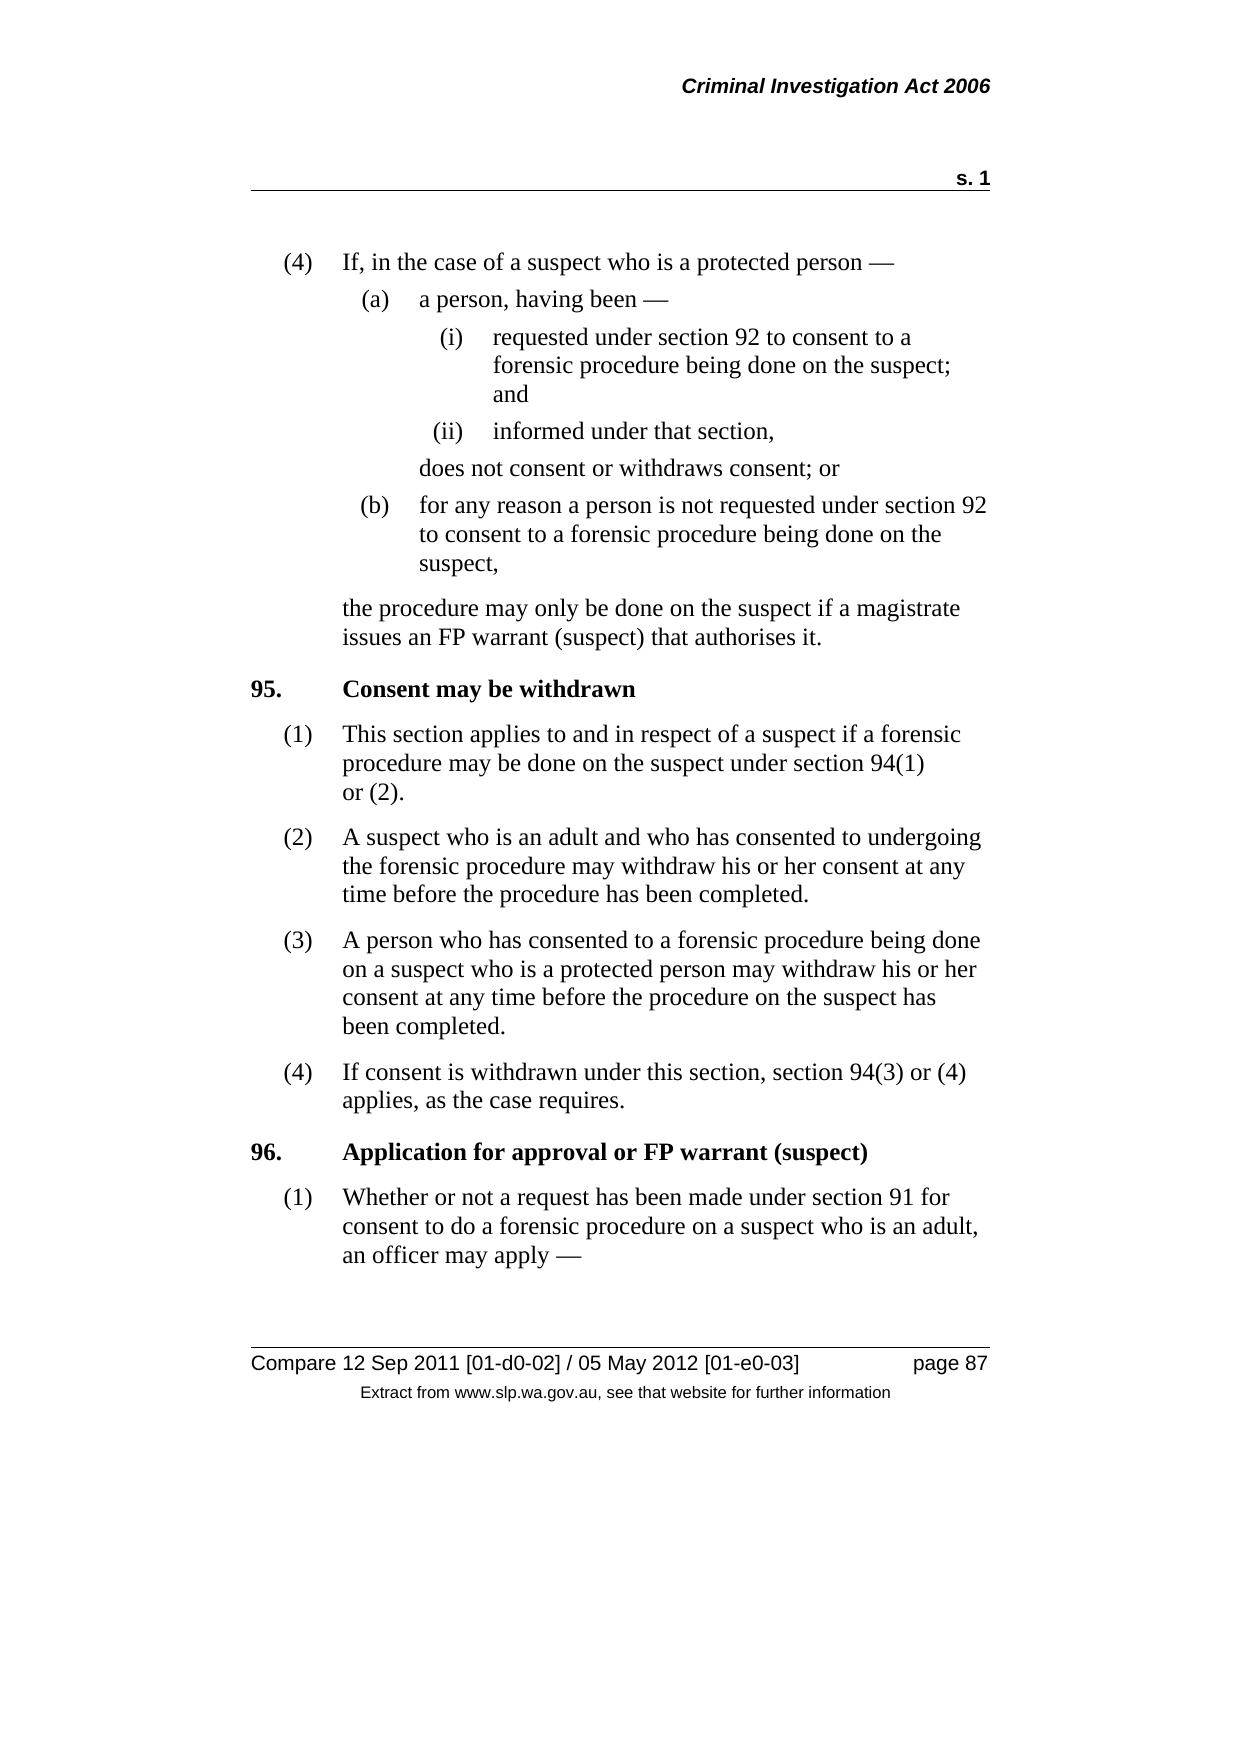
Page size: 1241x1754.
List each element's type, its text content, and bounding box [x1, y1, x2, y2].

subtitle 96. Application for approval or FP warrant (suspect) [251, 1137, 990, 1166]
text (1) This section applies to and in respect of a suspect if a forensic procedure may be done on the suspect under section 94(1) or (2). [251, 719, 990, 805]
text (2) A suspect who is an adult and who has consented to undergoing the forensic procedure may withdraw his or her consent at any time before the procedure has been completed. [251, 822, 990, 908]
text does not consent or withdraws consent; or [251, 453, 990, 482]
text (ii) informed under that section, [251, 416, 990, 445]
text (a) a person, having been — [251, 284, 990, 313]
text (4) If consent is withdrawn under this section, section 94(3) or (4) applies, as the case requires. [251, 1057, 990, 1114]
text (b) for any reason a person is not requested under section 92 to consent to a forensic procedure being done on the suspect, [251, 490, 990, 577]
text (i) requested under section 92 to consent to a forensic procedure being done on the suspect; and [251, 322, 990, 408]
text (3) A person who has consented to a forensic procedure being done on a suspect who is a protected person may withdraw his or her consent at any time before the procedure on the suspect has been completed. [251, 925, 990, 1040]
text (4) If, in the case of a suspect who is a protected person — [251, 247, 990, 276]
subtitle 95. Consent may be withdrawn [251, 674, 990, 702]
text (1) Whether or not a request has been made under section 91 for consent to do a forensic procedure on a suspect who is an adult, an officer may apply — [251, 1182, 990, 1269]
text the procedure may only be done on the suspect if a magistrate issues an FP warrant (suspect) that authorises it. [251, 593, 990, 651]
